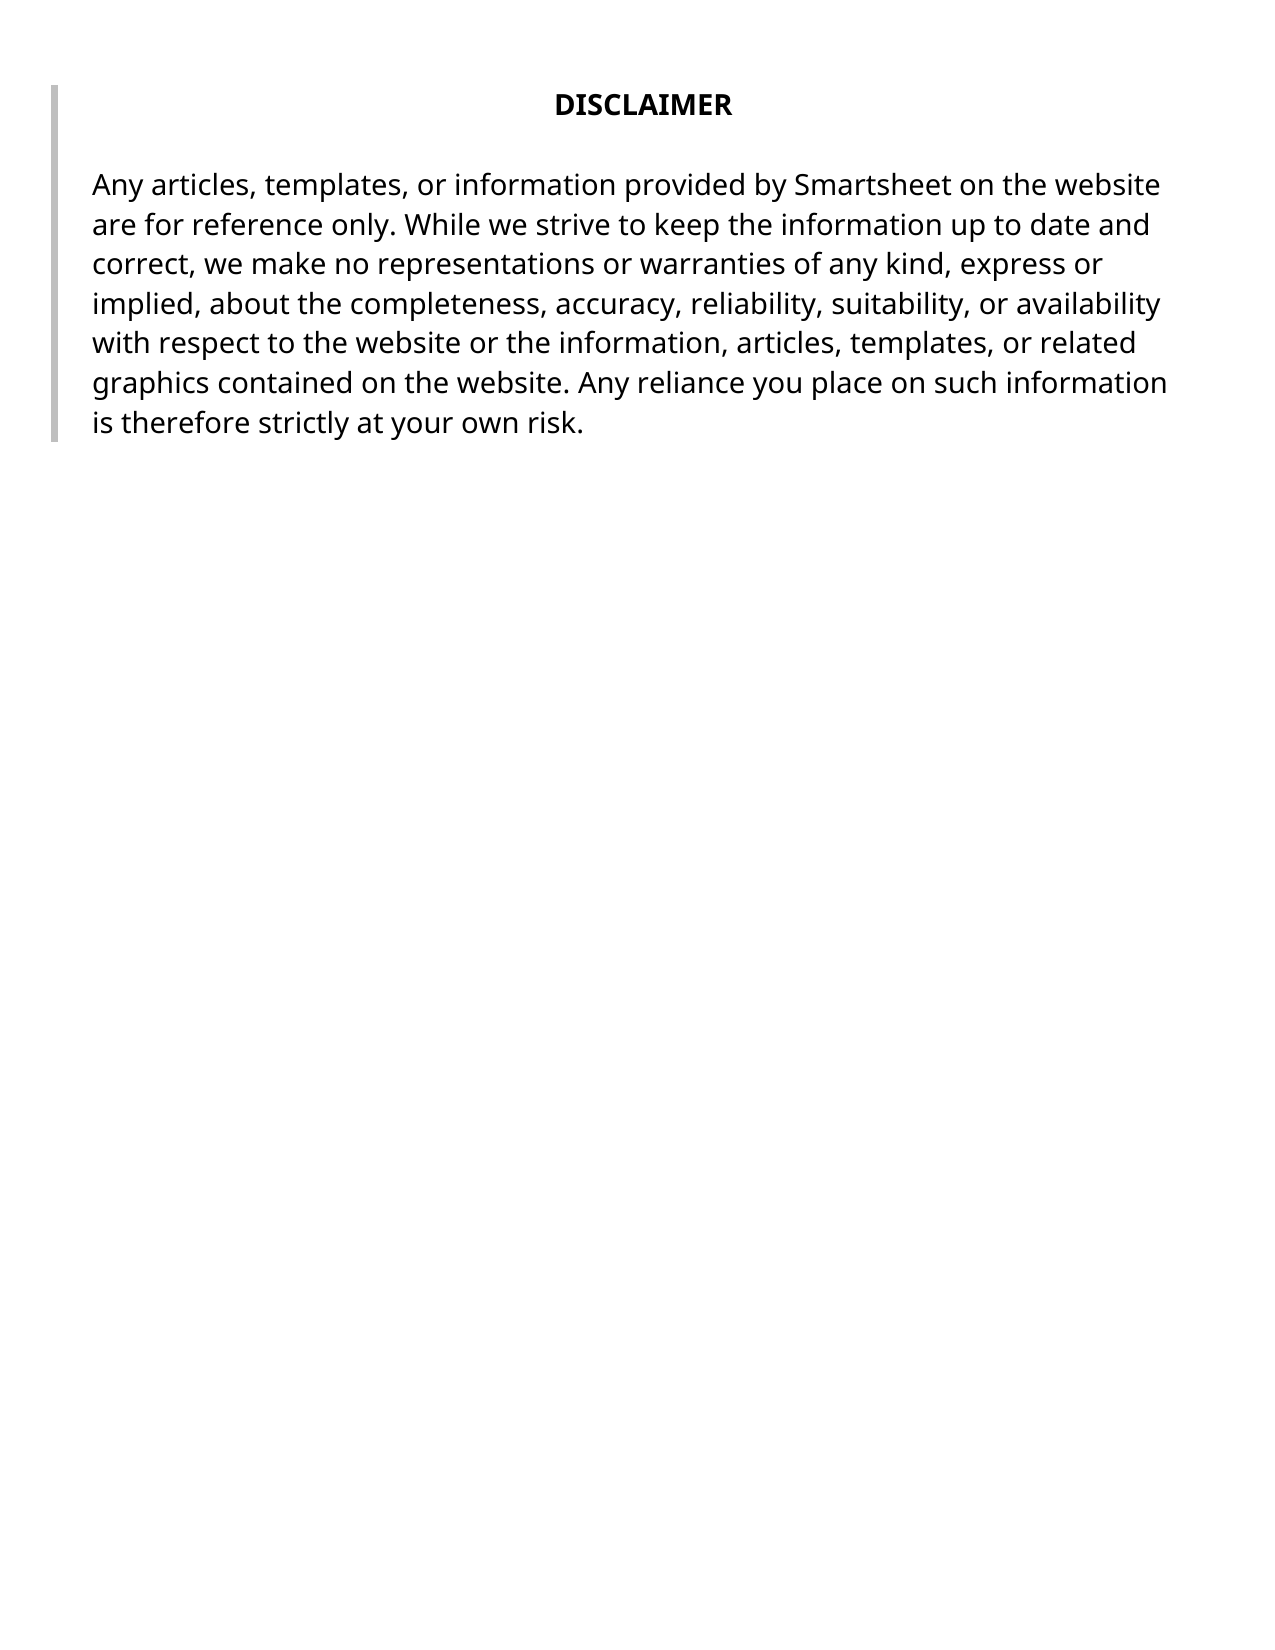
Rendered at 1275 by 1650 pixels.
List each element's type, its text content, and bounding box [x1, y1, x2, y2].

table_header DISCLAIMER Any articles, templates, or information provided by Smartsheet on the website are for reference only. While we strive to keep the information up to date and correct, we make no representations or warranties of any kind, express or implied, about the completeness, accuracy, reliability, suitability, or availability with respect to the website or the information, articles, templates, or related graphics contained on the website. Any reliance you place on such information is therefore strictly at your own risk. [58, 85, 1207, 442]
